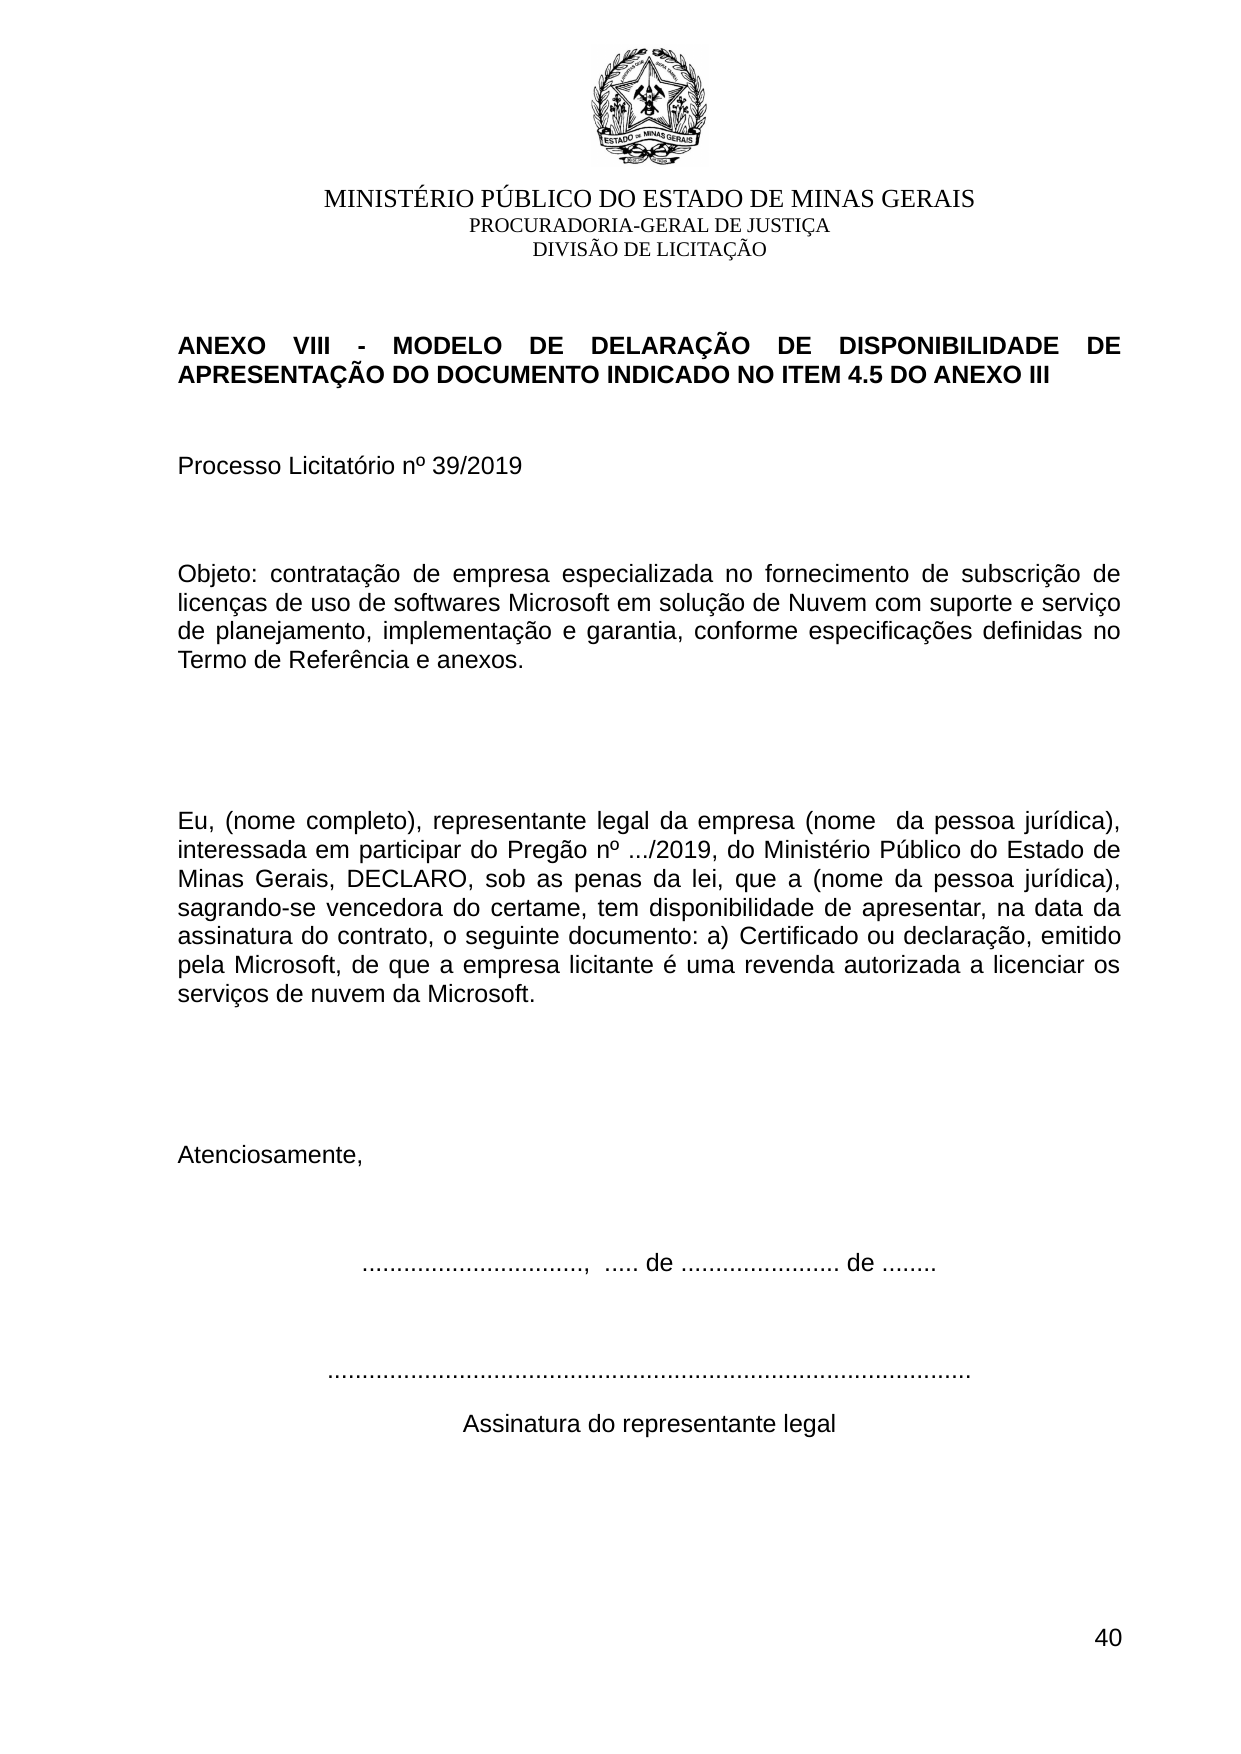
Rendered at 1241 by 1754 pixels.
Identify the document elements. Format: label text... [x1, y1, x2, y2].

subtitle ANEXO VIII - MODELO DE DELARAÇÃO DE DISPONIBILIDADE DE APRESENTAÇÃO DO DOCUMENTO INDICADO NO ITEM 4.5 DO ANEXO III [177, 331, 1122, 389]
text ................................, ..... de ....................... de ........ [177, 1248, 1122, 1276]
text Eu, (nome completo), representante legal da empresa (nome da pessoa jurídica), interessada em participar do Pregão nº .../2019, do Ministério Público do Estado de Minas Gerais, DECLARO, sob as penas da lei, que a (nome da pessoa jurídica), sagrando-se vencedora do certame, tem disponibilidade de apresentar, na data da assinatura do contrato, o seguinte documento: a) Certificado ou declaração, emitido pela Microsoft, de que a empresa licitante é uma revenda autorizada a licenciar os serviços de nuvem da Microsoft. [177, 806, 1122, 1008]
text Atenciosamente, [177, 1140, 1122, 1169]
picture [590, 44, 709, 167]
text ............................................................................................. [177, 1355, 1122, 1384]
text Objeto: contratação de empresa especializada no fornecimento de subscrição de licenças de uso de softwares Microsoft em solução de Nuvem com suporte e serviço de planejamento, implementação e garantia, conforme especificações definidas no Termo de Referência e anexos. [177, 559, 1122, 674]
text Processo Licitatório nº 39/2019 [177, 451, 1122, 480]
text Assinatura do representante legal [177, 1409, 1122, 1438]
